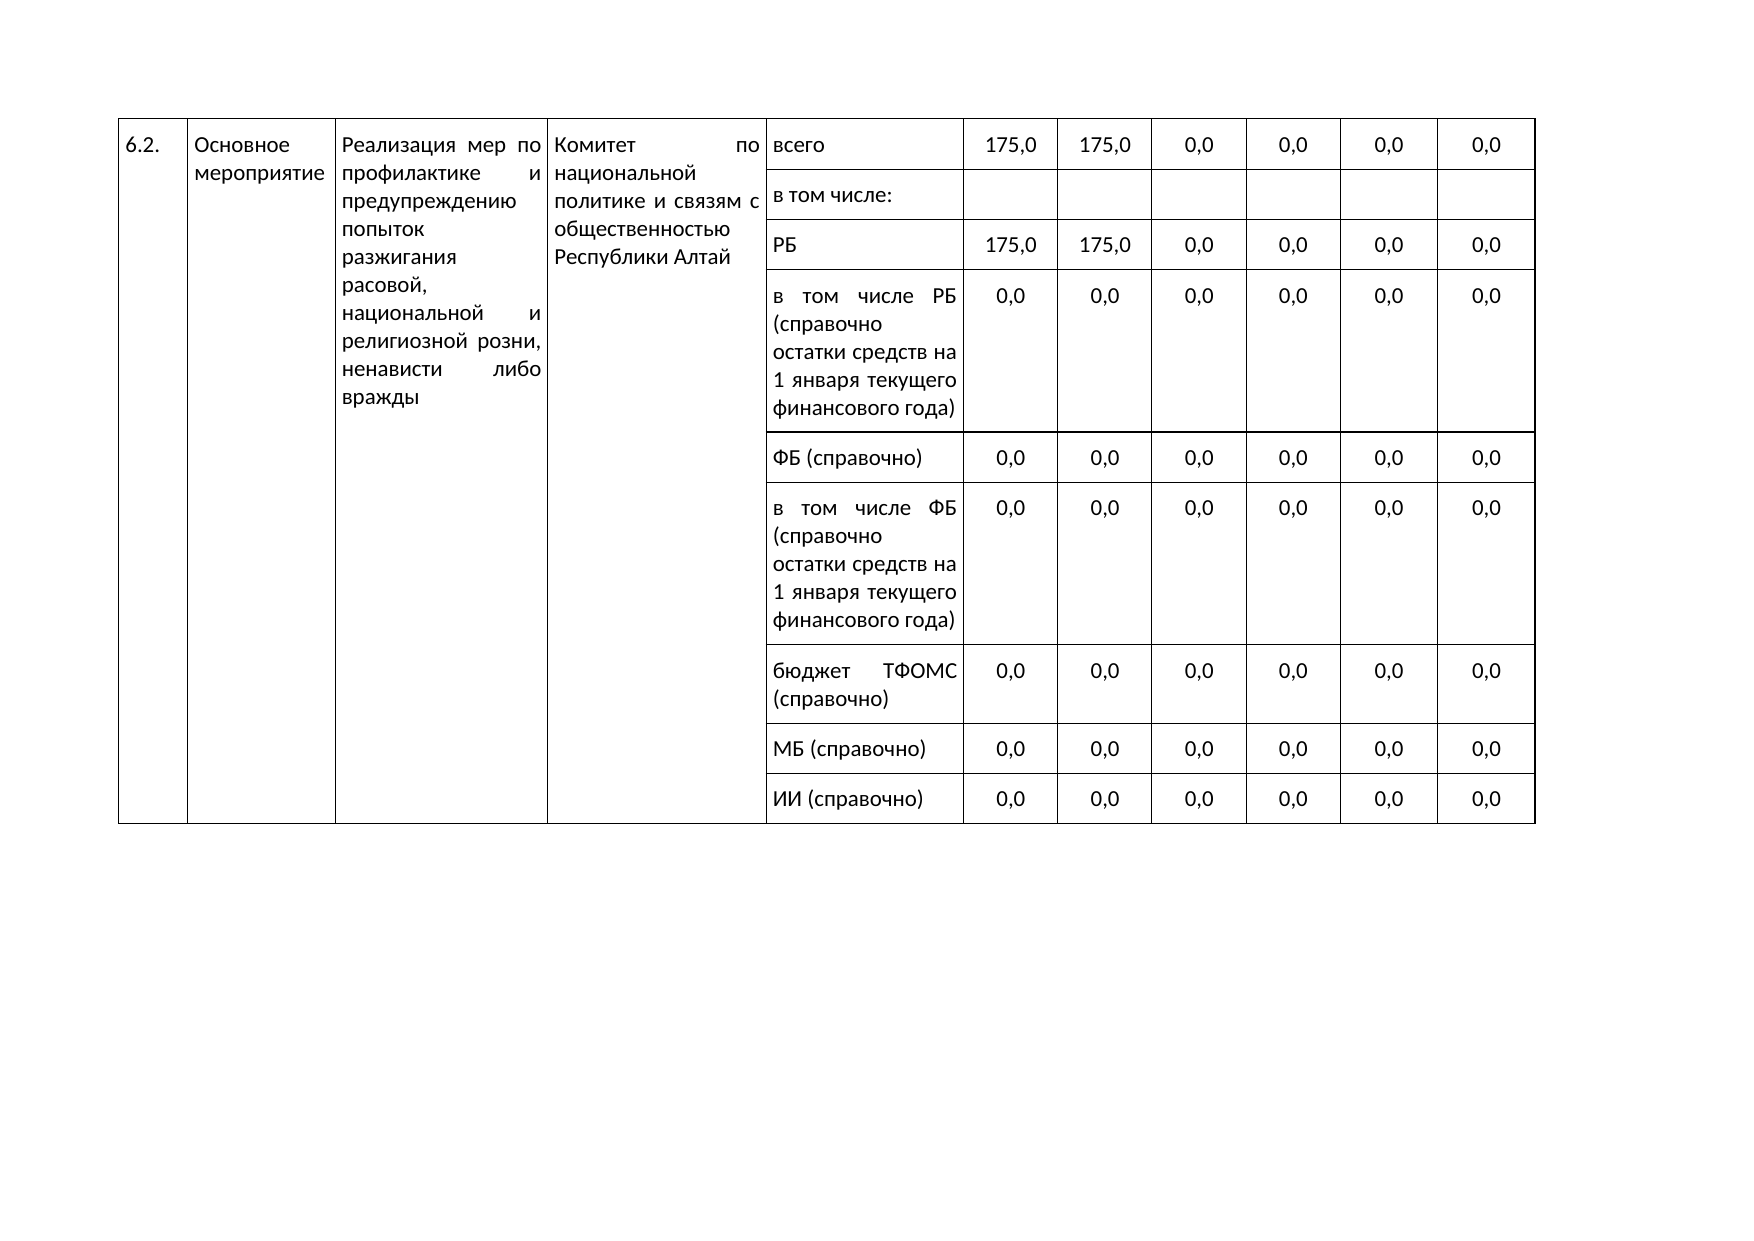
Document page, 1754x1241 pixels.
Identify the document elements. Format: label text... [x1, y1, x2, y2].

table_cell 0,0 [1152, 724, 1246, 773]
table_cell 0,0 [1247, 724, 1340, 773]
table_cell бюджет ТФОМС (справочно) [767, 645, 963, 722]
table_cell 0,0 [1058, 774, 1151, 823]
table_cell 6.2. [119, 119, 187, 823]
table_cell ФБ (справочно) [767, 433, 963, 482]
table_cell [964, 170, 1057, 219]
table_cell РБ [767, 220, 963, 269]
table_cell [1058, 170, 1151, 219]
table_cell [548, 119, 766, 823]
table_cell 0,0 [1058, 724, 1151, 773]
table_cell 0,0 [1247, 270, 1340, 431]
table_cell 0,0 [1341, 774, 1437, 823]
table_cell 0,0 [964, 645, 1057, 722]
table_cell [188, 119, 335, 823]
table_cell [1438, 170, 1534, 219]
table_cell 0,0 [1247, 645, 1340, 722]
table_cell Реализация мер по профилактике и предупреждению попыток разжигания расовой, национальной и религиозной розни, ненависти либо вражды [336, 119, 547, 823]
table_cell 0,0 [1058, 433, 1151, 482]
table_cell 0,0 [964, 483, 1057, 644]
table_cell 0,0 [1247, 220, 1340, 269]
table_cell [1247, 170, 1340, 219]
table_cell 0,0 [1058, 483, 1151, 644]
table_cell в том числе: [767, 170, 963, 219]
table_cell 175,0 [964, 119, 1057, 168]
table_cell 0,0 [1341, 270, 1437, 431]
table_cell 0,0 [1152, 270, 1246, 431]
table_cell 0,0 [964, 270, 1057, 431]
table_cell 175,0 [1058, 220, 1151, 269]
table_cell 0,0 [1438, 220, 1534, 269]
table_cell 0,0 [1438, 774, 1534, 823]
table_cell 0,0 [1341, 483, 1437, 644]
table_cell 0,0 [1341, 645, 1437, 722]
table_cell 0,0 [1341, 724, 1437, 773]
table_cell 0,0 [1438, 119, 1534, 168]
table_cell 0,0 [1341, 433, 1437, 482]
table_cell [1341, 170, 1437, 219]
table_cell 0,0 [1247, 483, 1340, 644]
table_cell 0,0 [1438, 724, 1534, 773]
table_cell 0,0 [1247, 774, 1340, 823]
table_cell 175,0 [1058, 119, 1151, 168]
table_cell 0,0 [1438, 483, 1534, 644]
table_cell 0,0 [1247, 433, 1340, 482]
table_cell 0,0 [1152, 119, 1246, 168]
table_cell в том числе РБ (справочно остатки средств на 1 января текущего финансового года) [767, 270, 963, 431]
table_cell 0,0 [1438, 645, 1534, 722]
table_cell 0,0 [1341, 119, 1437, 168]
table_cell 0,0 [964, 724, 1057, 773]
table_cell 0,0 [1247, 119, 1340, 168]
table_cell 0,0 [964, 774, 1057, 823]
table_cell 0,0 [1438, 433, 1534, 482]
table_cell всего [767, 119, 963, 168]
table_cell 0,0 [1152, 483, 1246, 644]
table_cell в том числе ФБ (справочно остатки средств на 1 января текущего финансового года) [767, 483, 963, 644]
table_cell 0,0 [1152, 433, 1246, 482]
table_cell 0,0 [964, 433, 1057, 482]
table_cell 0,0 [1152, 220, 1246, 269]
table_cell МБ (справочно) [767, 724, 963, 773]
table_cell 0,0 [1058, 270, 1151, 431]
table_cell 0,0 [1341, 220, 1437, 269]
table_cell 175,0 [964, 220, 1057, 269]
table_cell 0,0 [1058, 645, 1151, 722]
table_cell 0,0 [1438, 270, 1534, 431]
table_cell 0,0 [1152, 774, 1246, 823]
table_cell [1152, 170, 1246, 219]
table_cell ИИ (справочно) [767, 774, 963, 823]
table_cell 0,0 [1152, 645, 1246, 722]
